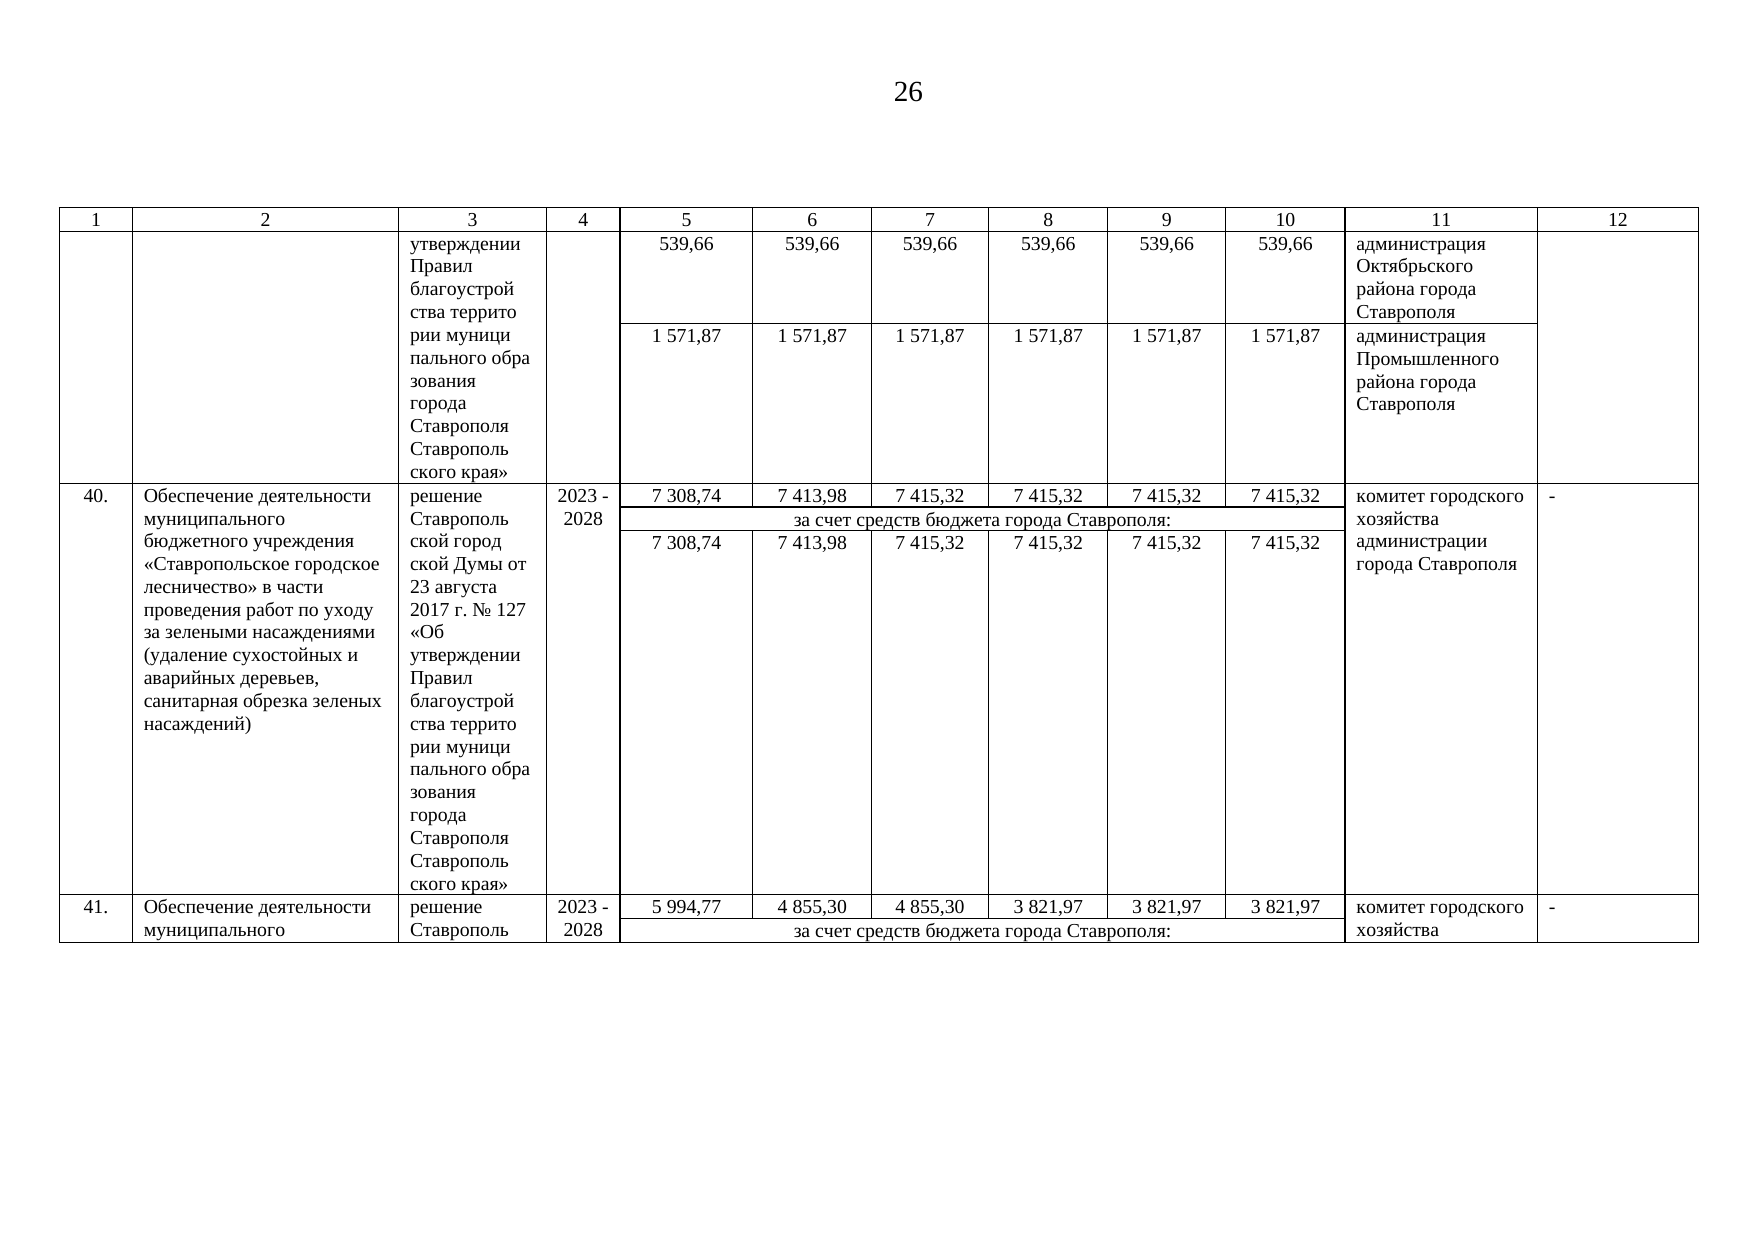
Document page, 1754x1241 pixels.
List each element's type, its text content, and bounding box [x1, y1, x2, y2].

table_cell 7 415,32 [872, 531, 988, 894]
table_header 10 [1226, 208, 1344, 231]
table_cell 7 415,32 [989, 531, 1107, 894]
table_cell 539,66 [621, 232, 752, 323]
table_header 11 [1346, 208, 1537, 231]
table_cell 539,66 [1226, 232, 1344, 323]
table_cell 4 855,30 [753, 895, 871, 918]
table_header 8 [989, 208, 1107, 231]
table_cell 40. [60, 484, 132, 894]
table_cell - [1538, 484, 1698, 894]
table_cell 3 821,97 [989, 895, 1107, 918]
table_cell решение Ставрополь ской город ской Думы от 23 августа 2017 г. № 127 «Об утверждении Правил благоустрой ства террито рии муници пального обра зования города Ставрополя Ставрополь ского края» [399, 484, 546, 894]
table_cell 3 821,97 [1226, 895, 1344, 918]
table_header 5 [621, 208, 752, 231]
table_header 12 [1538, 208, 1698, 231]
table_cell 7 413,98 [753, 484, 871, 506]
table_cell 539,66 [989, 232, 1107, 323]
table_cell 7 415,32 [872, 484, 988, 506]
table_cell за счет средств бюджета города Ставрополя: [621, 508, 1344, 530]
table_cell 1 571,87 [1226, 324, 1344, 483]
table_cell 7 415,32 [1226, 531, 1344, 894]
table_cell 7 415,32 [1108, 484, 1225, 506]
table_cell 1 571,87 [872, 324, 988, 483]
table_cell администрация Октябрьского района города Ставрополя [1346, 232, 1537, 323]
table_cell 41. [60, 895, 132, 942]
table_cell 7 413,98 [753, 531, 871, 894]
table_header 3 [399, 208, 546, 231]
table_cell Обеспечение деятельности муниципального бюджетного учреждения «Ставропольское городское лесничество» в части содержания гидротехнических сооружений [133, 895, 398, 942]
table_cell 539,66 [1108, 232, 1225, 323]
table_cell 7 415,32 [1226, 484, 1344, 506]
table_cell 539,66 [872, 232, 988, 323]
table_cell 2023 - 2028 [547, 484, 619, 894]
table_header 2 [133, 208, 398, 231]
table_cell 1 571,87 [989, 324, 1107, 483]
table_header 1 [60, 208, 132, 231]
table_cell 3 821,97 [1108, 895, 1225, 918]
table_cell Обеспечение деятельности муниципального бюджетного учреждения «Ставропольское городское лесничество» в части проведения работ по уходу за зелеными насаждениями (удаление сухостойных и аварийных деревьев, санитарная обрезка зеленых насаждений) [133, 484, 398, 894]
table_header 6 [753, 208, 871, 231]
table_header 9 [1108, 208, 1225, 231]
table_cell 1 571,87 [1108, 324, 1225, 483]
table_cell комитет городского хозяйства администрации города Ставрополя [1346, 484, 1537, 894]
table_header 7 [872, 208, 988, 231]
table_cell 1 571,87 [753, 324, 871, 483]
table_header 4 [547, 208, 619, 231]
table_cell 4 855,30 [872, 895, 988, 918]
table_cell 2023 - 2028 [547, 895, 619, 942]
table_cell 7 415,32 [1108, 531, 1225, 894]
table_cell 1 571,87 [621, 324, 752, 483]
table_cell 539,66 [753, 232, 871, 323]
table_cell комитет городского хозяйства администрации города Ставрополя [1346, 895, 1537, 942]
table_cell 7 415,32 [989, 484, 1107, 506]
table_cell 5 994,77 [621, 895, 752, 918]
table_cell 7 308,74 [621, 531, 752, 894]
table_cell 7 308,74 [621, 484, 752, 506]
table_cell администрация Промышленного района города Ставрополя [1346, 324, 1537, 483]
table_cell - [1538, 895, 1698, 942]
table_cell за счет средств бюджета города Ставрополя: [621, 919, 1344, 942]
